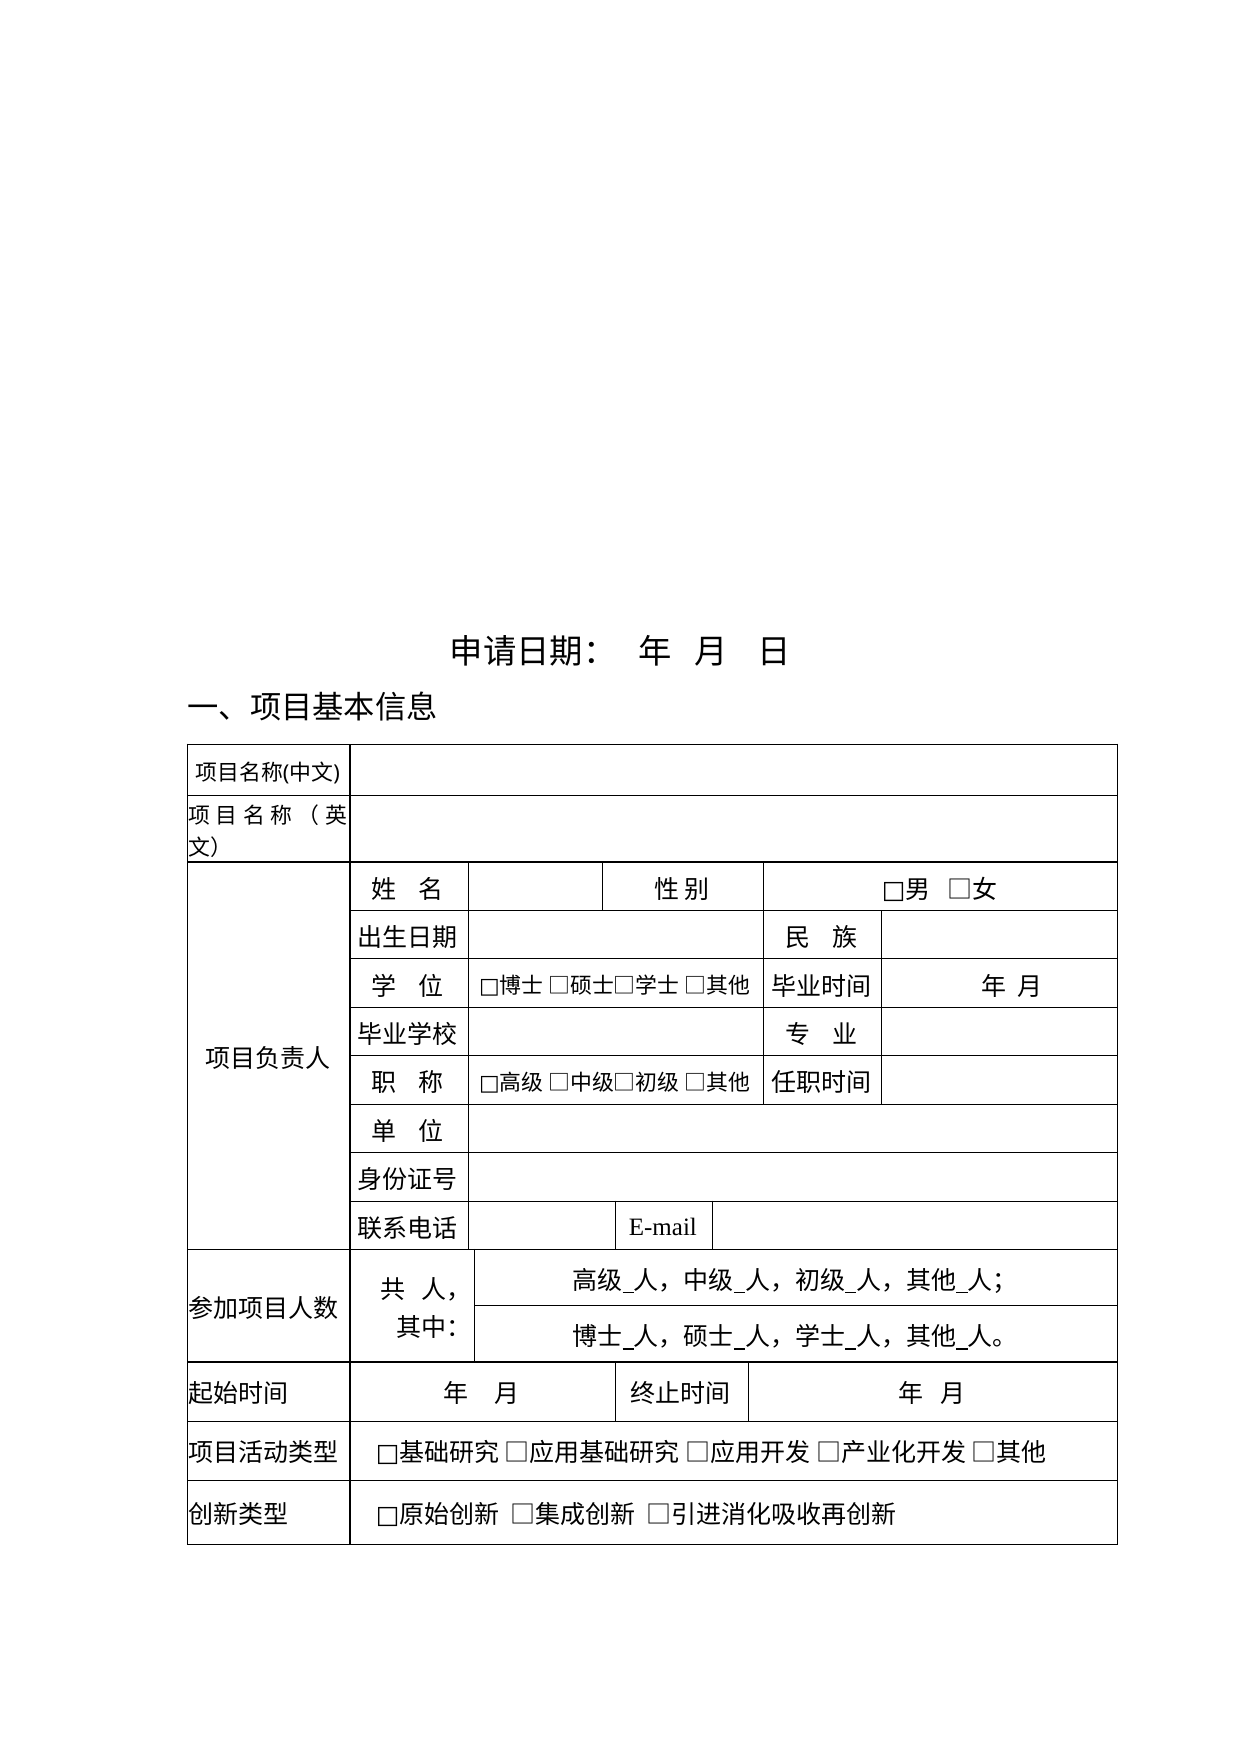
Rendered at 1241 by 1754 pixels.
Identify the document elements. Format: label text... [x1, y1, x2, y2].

table_cell 年 月 [749, 1363, 1117, 1421]
table_cell 性 别 [603, 863, 763, 910]
table_cell □基础研究 □应用基础研究 □应用开发 □产业化开发 □其他 [351, 1422, 1117, 1480]
table_cell 项目活动类型 [188, 1422, 349, 1480]
table_cell 共 人， 其中： [351, 1250, 474, 1361]
table_cell [469, 1153, 1117, 1201]
table_cell [469, 1202, 615, 1249]
table_cell [351, 796, 1117, 861]
table_cell 年 月 [882, 959, 1117, 1007]
table_cell □博士 □硕士□学士 □其他 [469, 959, 763, 1007]
table_cell □原始创新 □集成创新 □引进消化吸收再创新 [351, 1481, 1117, 1544]
table_cell 创新类型 [188, 1481, 349, 1544]
table_cell 月 [351, 1363, 615, 1421]
table_cell 学 位 [351, 959, 468, 1007]
table_cell [882, 1008, 1117, 1055]
table_cell [713, 1202, 1117, 1249]
table_cell [469, 911, 763, 958]
table_cell 参加项目人数 [188, 1250, 349, 1361]
table_cell 单 位 [351, 1105, 468, 1152]
table_header [351, 745, 1117, 795]
table_cell 终止时间 [616, 1363, 748, 1421]
text 一、项目基本信息 [187, 682, 1050, 727]
table_cell □高级 □中级□初级 □其他 [469, 1056, 763, 1104]
text 申请日期： 年 月 日 [187, 617, 1053, 682]
table_cell 职 称 [351, 1056, 468, 1104]
table_cell [469, 1105, 1117, 1152]
table_cell [882, 911, 1117, 958]
table_cell [882, 1056, 1117, 1104]
table_cell □男 □女 [764, 863, 1117, 910]
table_cell 出生日期 [351, 911, 468, 958]
table_cell 高级 人，中级 人，初级 人，其他 人； [475, 1250, 1117, 1305]
table_cell 民 族 [764, 911, 881, 958]
table_cell 身份证号 [351, 1153, 468, 1201]
table_cell 项目负责人 [188, 863, 349, 1249]
table_cell 起始时间 [188, 1363, 349, 1421]
table_cell 博士 人，硕士 人，学士 人，其他 人。 [475, 1306, 1117, 1361]
table_header 项目名称(中文) [188, 745, 349, 795]
table_cell [469, 863, 602, 910]
table_cell E-mail [616, 1202, 712, 1249]
table_cell 联系电话 [351, 1202, 468, 1249]
table_cell 项目名称（英文） [188, 796, 349, 861]
table_cell 毕业时间 [764, 959, 881, 1007]
table_cell [469, 1008, 763, 1055]
table_cell 任职时间 [764, 1056, 881, 1104]
table_cell 毕业学校 [351, 1008, 468, 1055]
table_cell 专 业 [764, 1008, 881, 1055]
table_cell 姓 名 [351, 863, 468, 910]
